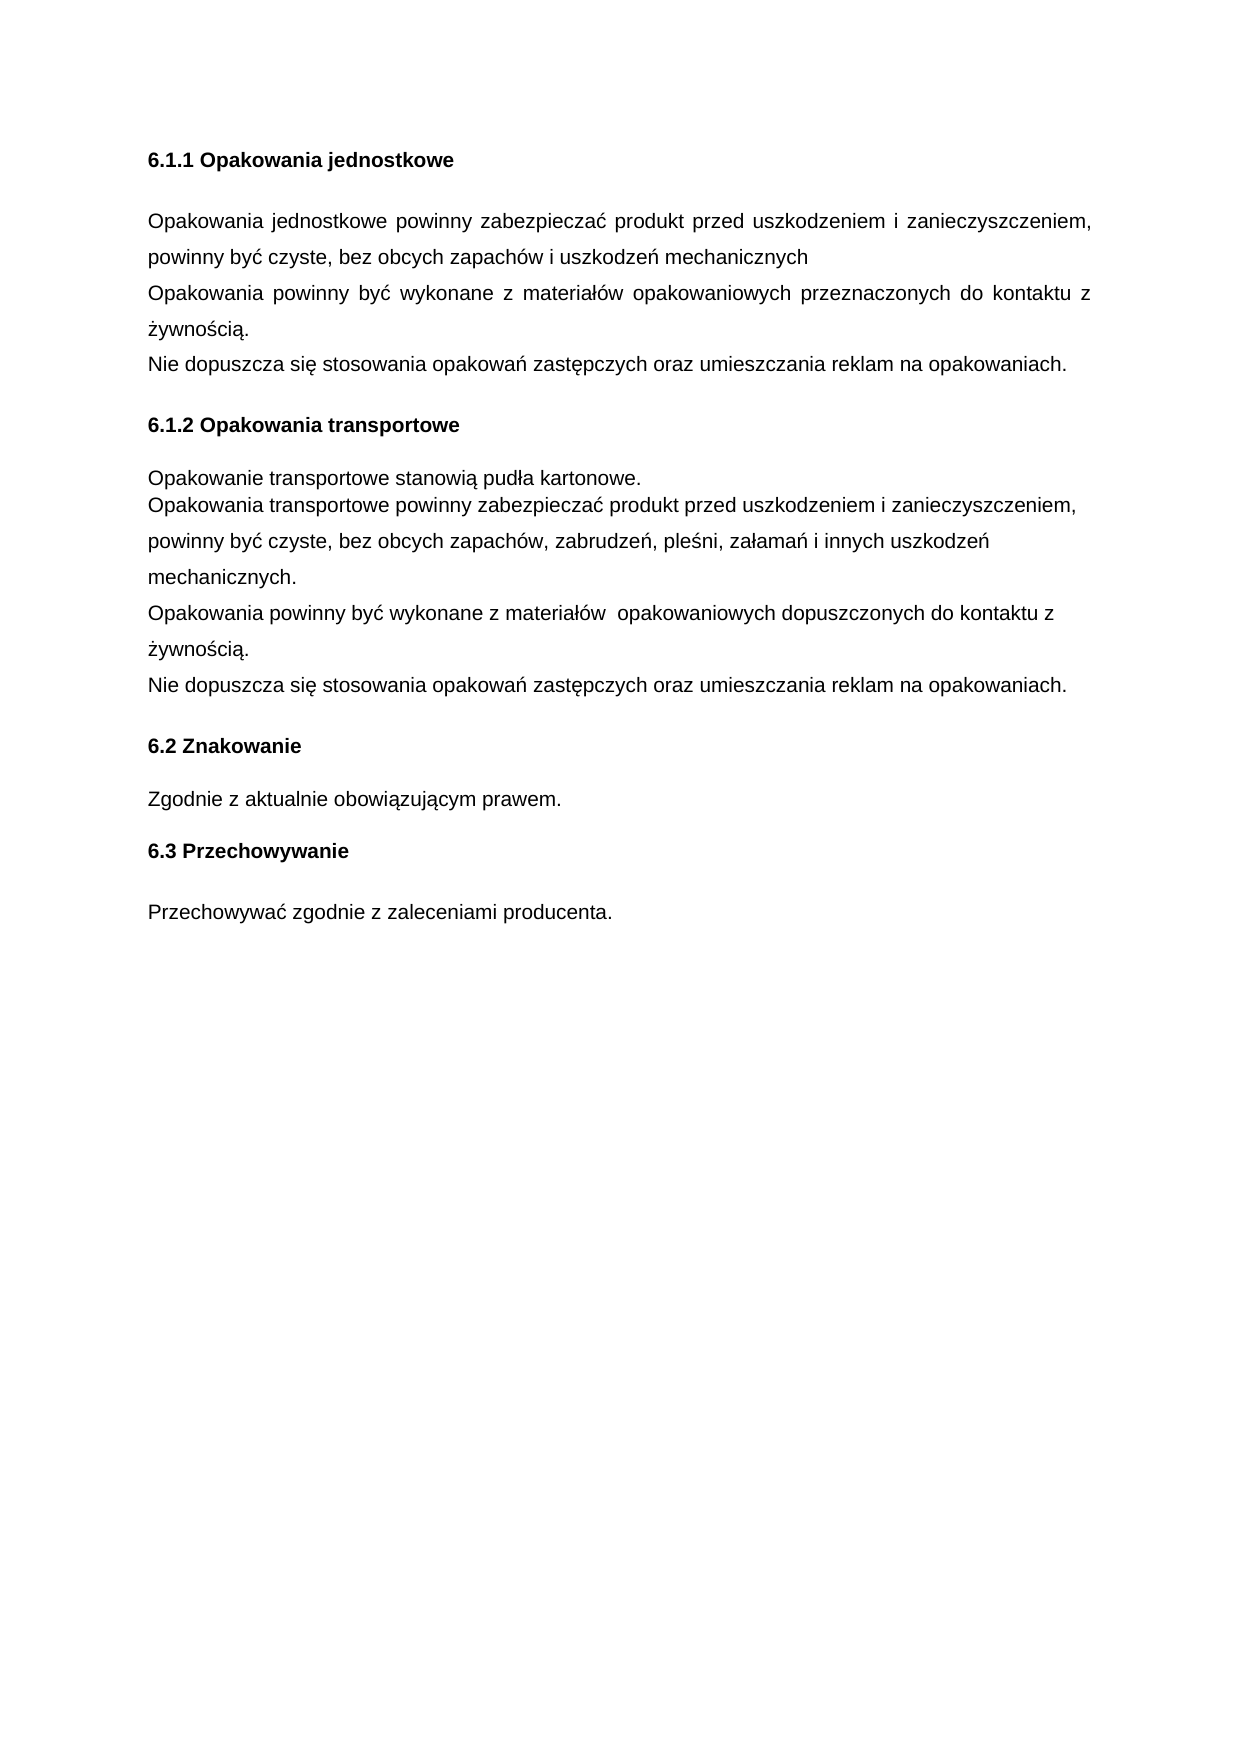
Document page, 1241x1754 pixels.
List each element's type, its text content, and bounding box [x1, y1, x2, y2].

text Opakowania transportowe powinny zabezpieczać produkt przed uszkodzeniem i zanieczyszczeniem, powinny być czyste, bez obcych zapachów, zabrudzeń, pleśni, załamań i innych uszkodzeń mechanicznych. [148, 493, 1093, 589]
text Zgodnie z aktualnie obowiązującym prawem. [148, 786, 1093, 810]
text Nie dopuszcza się stosowania opakowań zastępczych oraz umieszczania reklam na opakowaniach. [148, 673, 1093, 697]
text Opakowania powinny być wykonane z materiałów opakowaniowych dopuszczonych do kontaktu z żywnością. [148, 601, 1093, 661]
text Opakowanie transportowe stanowią pudła kartonowe. [148, 466, 1093, 490]
text 6.1.2 Opakowania transportowe [148, 413, 1093, 437]
text Opakowania jednostkowe powinny zabezpieczać produkt przed uszkodzeniem i zanieczyszczeniem, powinny być czyste, bez obcych zapachów i uszkodzeń mechanicznych [148, 208, 1093, 268]
text 6.3 Przechowywanie [148, 839, 1093, 863]
text Nie dopuszcza się stosowania opakowań zastępczych oraz umieszczania reklam na opakowaniach. [148, 352, 1093, 376]
text 6.2 Znakowanie [148, 734, 1093, 758]
text Przechowywać zgodnie z zaleceniami producenta. [148, 900, 1093, 924]
text Opakowania powinny być wykonane z materiałów opakowaniowych przeznaczonych do kontaktu z żywnością. [148, 280, 1093, 340]
text 6.1.1 Opakowania jednostkowe [148, 148, 1093, 172]
